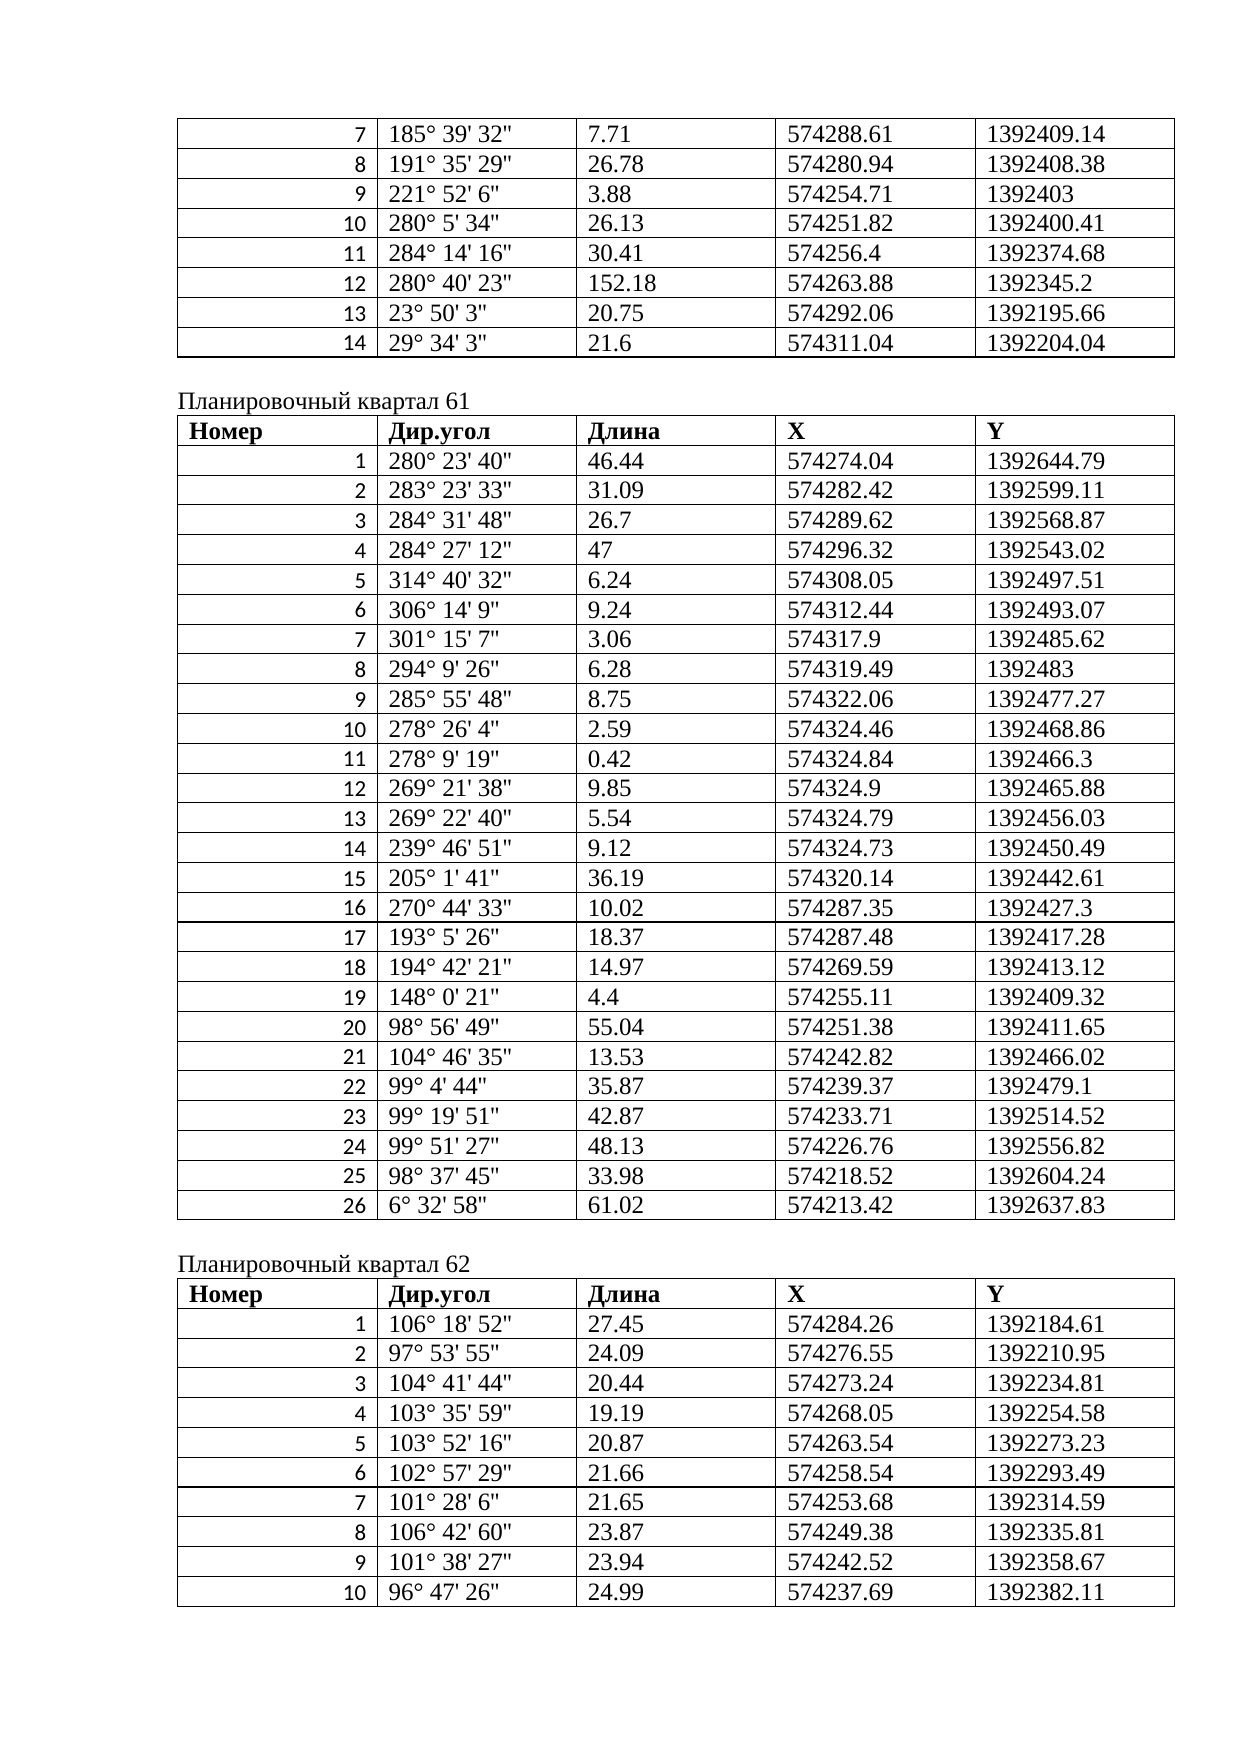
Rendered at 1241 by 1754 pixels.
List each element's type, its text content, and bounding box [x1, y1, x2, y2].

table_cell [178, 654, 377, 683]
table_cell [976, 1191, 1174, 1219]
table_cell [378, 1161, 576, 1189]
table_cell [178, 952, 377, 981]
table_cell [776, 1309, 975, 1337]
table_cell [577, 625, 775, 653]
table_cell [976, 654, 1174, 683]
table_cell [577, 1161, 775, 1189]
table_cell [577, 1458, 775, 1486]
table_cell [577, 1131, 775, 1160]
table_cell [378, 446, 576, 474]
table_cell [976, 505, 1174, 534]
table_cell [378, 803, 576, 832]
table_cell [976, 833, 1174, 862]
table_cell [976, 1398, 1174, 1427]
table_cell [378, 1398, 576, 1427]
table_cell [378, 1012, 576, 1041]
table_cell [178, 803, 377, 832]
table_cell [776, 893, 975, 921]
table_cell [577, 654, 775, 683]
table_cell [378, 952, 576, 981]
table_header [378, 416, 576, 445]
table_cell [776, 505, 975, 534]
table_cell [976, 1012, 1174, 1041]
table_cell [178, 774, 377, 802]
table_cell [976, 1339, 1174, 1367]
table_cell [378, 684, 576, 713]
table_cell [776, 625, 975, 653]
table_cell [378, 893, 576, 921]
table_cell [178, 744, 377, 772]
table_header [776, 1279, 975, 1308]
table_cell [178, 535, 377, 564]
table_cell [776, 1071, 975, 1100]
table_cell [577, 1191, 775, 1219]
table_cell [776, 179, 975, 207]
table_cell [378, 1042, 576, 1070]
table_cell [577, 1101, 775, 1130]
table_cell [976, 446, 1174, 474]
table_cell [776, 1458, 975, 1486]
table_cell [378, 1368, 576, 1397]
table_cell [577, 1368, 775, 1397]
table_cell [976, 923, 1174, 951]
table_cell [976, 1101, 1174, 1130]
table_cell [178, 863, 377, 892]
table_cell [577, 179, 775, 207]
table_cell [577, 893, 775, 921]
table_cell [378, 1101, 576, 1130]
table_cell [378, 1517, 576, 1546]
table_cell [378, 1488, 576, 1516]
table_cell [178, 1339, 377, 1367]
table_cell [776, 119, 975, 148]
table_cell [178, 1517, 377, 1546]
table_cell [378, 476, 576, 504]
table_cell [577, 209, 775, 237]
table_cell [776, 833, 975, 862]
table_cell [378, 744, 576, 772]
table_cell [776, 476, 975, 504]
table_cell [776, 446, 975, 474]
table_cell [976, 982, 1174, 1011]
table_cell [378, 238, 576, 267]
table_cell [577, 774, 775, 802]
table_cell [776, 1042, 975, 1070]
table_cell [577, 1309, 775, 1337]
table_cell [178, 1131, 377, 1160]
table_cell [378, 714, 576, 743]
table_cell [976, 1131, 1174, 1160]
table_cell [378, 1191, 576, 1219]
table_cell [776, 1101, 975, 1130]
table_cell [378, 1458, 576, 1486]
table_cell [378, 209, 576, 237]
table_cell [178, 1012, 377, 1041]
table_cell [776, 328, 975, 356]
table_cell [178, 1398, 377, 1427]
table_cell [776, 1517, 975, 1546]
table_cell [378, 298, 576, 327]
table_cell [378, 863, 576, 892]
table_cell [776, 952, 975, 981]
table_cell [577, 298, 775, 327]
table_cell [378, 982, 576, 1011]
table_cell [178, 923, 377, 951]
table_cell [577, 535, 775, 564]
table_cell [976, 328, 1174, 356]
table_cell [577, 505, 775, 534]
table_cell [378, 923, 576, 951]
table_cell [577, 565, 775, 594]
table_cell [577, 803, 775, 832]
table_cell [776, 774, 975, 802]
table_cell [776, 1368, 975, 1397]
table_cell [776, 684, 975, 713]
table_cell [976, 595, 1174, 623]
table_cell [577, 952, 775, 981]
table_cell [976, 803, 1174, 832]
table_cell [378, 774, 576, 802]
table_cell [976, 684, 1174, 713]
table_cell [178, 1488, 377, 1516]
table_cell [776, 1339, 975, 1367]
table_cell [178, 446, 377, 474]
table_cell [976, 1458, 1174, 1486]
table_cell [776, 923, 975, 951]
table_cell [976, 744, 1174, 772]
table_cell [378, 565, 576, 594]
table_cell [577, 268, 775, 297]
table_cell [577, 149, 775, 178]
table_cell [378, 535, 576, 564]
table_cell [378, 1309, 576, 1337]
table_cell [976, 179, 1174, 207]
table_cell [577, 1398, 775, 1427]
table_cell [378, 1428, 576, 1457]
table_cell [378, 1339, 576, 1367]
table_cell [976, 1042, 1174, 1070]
text Планировочный квартал 61 [177, 386, 1152, 415]
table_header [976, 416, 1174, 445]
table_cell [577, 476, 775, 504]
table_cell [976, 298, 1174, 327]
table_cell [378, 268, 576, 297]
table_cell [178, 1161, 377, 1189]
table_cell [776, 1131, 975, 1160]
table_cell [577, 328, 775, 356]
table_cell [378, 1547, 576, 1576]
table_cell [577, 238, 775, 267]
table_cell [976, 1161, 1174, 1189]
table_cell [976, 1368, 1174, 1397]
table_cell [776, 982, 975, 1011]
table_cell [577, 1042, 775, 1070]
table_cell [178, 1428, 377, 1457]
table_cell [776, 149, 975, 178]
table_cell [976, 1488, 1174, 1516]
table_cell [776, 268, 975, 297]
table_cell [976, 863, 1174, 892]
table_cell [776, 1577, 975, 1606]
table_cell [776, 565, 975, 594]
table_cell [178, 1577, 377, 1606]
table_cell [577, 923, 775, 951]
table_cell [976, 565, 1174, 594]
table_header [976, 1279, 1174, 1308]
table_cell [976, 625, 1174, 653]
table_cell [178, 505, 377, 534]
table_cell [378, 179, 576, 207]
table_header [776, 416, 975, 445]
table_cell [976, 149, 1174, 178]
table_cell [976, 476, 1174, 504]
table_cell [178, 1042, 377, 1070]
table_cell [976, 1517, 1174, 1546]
text Планировочный квартал 62 [177, 1249, 1152, 1278]
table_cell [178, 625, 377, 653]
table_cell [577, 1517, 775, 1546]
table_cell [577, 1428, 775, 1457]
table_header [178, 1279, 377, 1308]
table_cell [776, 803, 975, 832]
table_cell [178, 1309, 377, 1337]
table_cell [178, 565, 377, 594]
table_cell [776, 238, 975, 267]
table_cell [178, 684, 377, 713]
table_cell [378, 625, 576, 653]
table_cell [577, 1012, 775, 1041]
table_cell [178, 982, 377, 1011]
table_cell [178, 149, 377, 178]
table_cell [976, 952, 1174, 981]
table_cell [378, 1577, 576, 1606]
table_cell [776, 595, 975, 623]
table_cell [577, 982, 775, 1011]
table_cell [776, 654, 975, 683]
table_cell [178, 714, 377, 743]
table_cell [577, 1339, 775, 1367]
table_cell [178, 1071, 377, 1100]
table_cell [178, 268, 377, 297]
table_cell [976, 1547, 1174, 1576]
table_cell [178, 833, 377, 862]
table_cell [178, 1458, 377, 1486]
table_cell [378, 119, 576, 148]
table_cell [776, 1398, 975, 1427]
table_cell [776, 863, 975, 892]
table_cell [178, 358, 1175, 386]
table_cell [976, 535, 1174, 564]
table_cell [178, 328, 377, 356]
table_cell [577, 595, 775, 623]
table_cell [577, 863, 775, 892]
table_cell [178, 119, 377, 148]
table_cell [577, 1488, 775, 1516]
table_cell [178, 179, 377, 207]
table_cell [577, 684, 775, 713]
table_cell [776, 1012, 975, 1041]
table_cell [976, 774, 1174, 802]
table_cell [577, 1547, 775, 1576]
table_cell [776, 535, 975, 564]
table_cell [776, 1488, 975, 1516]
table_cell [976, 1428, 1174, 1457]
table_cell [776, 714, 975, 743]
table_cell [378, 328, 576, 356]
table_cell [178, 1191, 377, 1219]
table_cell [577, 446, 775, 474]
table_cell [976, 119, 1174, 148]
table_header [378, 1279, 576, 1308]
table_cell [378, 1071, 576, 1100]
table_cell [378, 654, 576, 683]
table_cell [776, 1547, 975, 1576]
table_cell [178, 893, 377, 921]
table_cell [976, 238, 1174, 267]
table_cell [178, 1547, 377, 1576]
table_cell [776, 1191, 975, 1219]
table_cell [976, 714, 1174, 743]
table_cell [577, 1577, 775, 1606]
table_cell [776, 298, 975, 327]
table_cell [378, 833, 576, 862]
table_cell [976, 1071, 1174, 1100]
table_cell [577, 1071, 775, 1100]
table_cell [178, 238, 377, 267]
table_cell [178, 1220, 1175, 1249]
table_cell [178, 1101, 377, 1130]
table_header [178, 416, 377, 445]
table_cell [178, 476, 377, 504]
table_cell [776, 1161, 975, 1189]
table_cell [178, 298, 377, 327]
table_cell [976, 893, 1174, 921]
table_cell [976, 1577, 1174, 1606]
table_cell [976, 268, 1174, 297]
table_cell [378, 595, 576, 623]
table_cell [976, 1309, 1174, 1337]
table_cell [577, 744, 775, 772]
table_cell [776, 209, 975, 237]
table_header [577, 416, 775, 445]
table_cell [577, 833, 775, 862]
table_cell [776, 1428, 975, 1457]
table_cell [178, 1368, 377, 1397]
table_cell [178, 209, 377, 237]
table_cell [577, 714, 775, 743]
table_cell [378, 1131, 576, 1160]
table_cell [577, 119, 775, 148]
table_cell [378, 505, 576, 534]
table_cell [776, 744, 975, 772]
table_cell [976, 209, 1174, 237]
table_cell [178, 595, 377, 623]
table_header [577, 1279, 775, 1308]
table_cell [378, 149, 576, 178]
